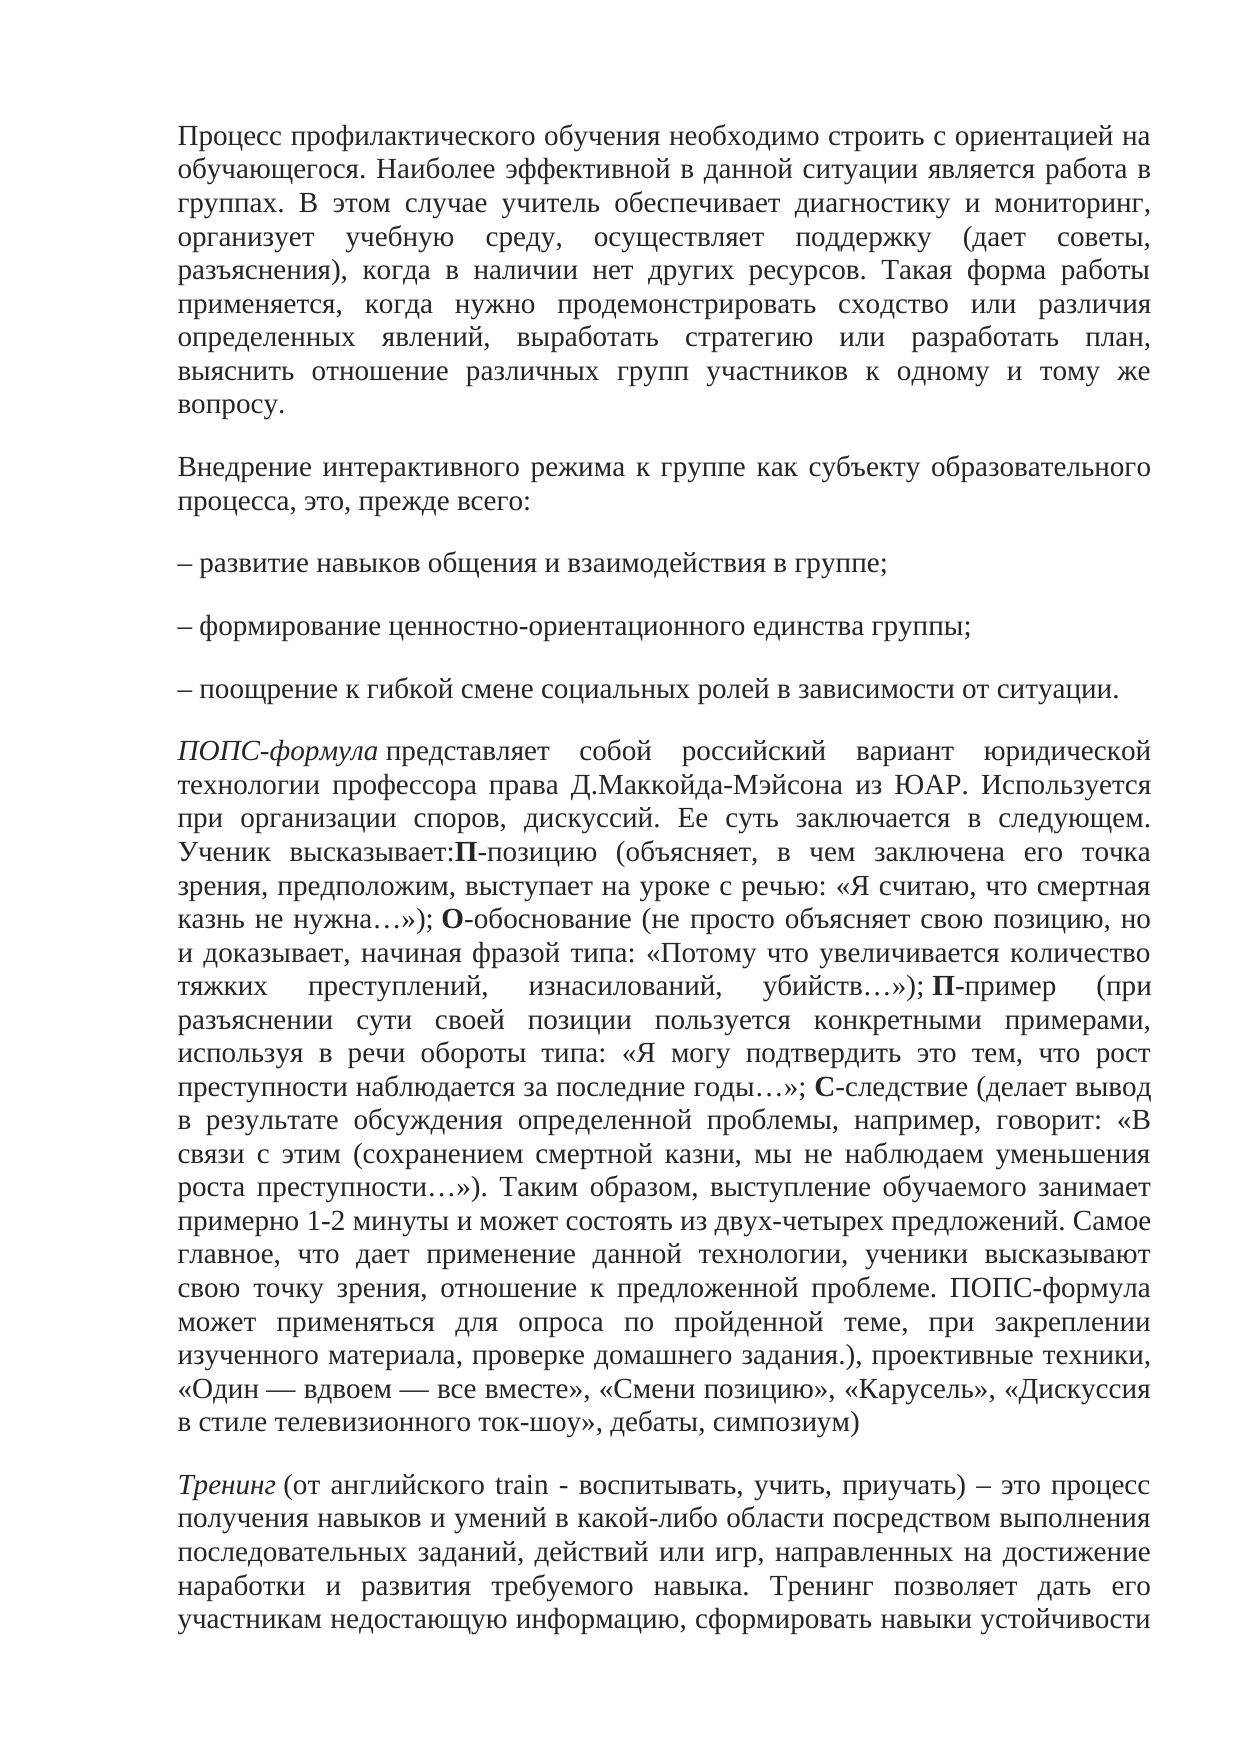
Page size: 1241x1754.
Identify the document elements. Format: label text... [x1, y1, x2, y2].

text Процесс профилактического обучения необходимо строить с ориентацией на обучающегося. Наиболее эффективной в данной ситуации является работа в группах. В этом случае учитель обеспечивает диагностику и мониторинг, организует учебную среду, осуществляет поддержку (дает советы, разъяснения), когда в наличии нет других ресурсов. Такая форма работы применяется, когда нужно продемонстрировать сходство или различия определенных явлений, выработать стратегию или разработать план, выяснить отношение различных групп участников к одному и тому же вопросу. [177, 118, 1152, 420]
text – формирование ценностно-ориентационного единства группы; [177, 608, 1152, 642]
text – поощрение к гибкой смене социальных ролей в зависимости от ситуации. [177, 671, 1152, 704]
text ПОПС-формула представляет собой российский вариант юридической технологии профессора права Д.Маккойда-Мэйсона из ЮАР. Используется при организации споров, дискуссий. Ее суть заключается в следующем. Ученик высказывает:П-позицию (объясняет, в чем заключена его точка зрения, предположим, выступает на уроке с речью: «Я считаю, что смертная казнь не нужна…»); О-обоснование (не просто объясняет свою позицию, но и доказывает, начиная фразой типа: «Потому что увеличивается количество тяжких преступлений, изнасилований, убийств…»); П-пример (при разъяснении сути своей позиции пользуется конкретными примерами, используя в речи обороты типа: «Я могу подтвердить это тем, что рост преступности наблюдается за последние годы…»; С-следствие (делает вывод в результате обсуждения определенной проблемы, например, говорит: «В связи с этим (сохранением смертной казни, мы не наблюдаем уменьшения роста преступности…»). Таким образом, выступление обучаемого занимает примерно 1-2 минуты и может состоять из двух-четырех предложений. Самое главное, что дает применение данной технологии, ученики высказывают свою точку зрения, отношение к предложенной проблеме. ПОПС-формула может применяться для опроса по пройденной теме, при закреплении изученного материала, проверке домашнего задания.), проективные техники, «Один — вдвоем — все вместе», «Смени позицию», «Карусель», «Дискуссия в стиле телевизионного ток-шоу», дебаты, симпозиум) [177, 733, 1152, 1438]
text Внедрение интерактивного режима к группе как субъекту образовательного процесса, это, прежде всего: [177, 449, 1152, 516]
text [177, 1467, 1152, 1635]
text – развитие навыков общения и взаимодействия в группе; [177, 545, 1152, 579]
